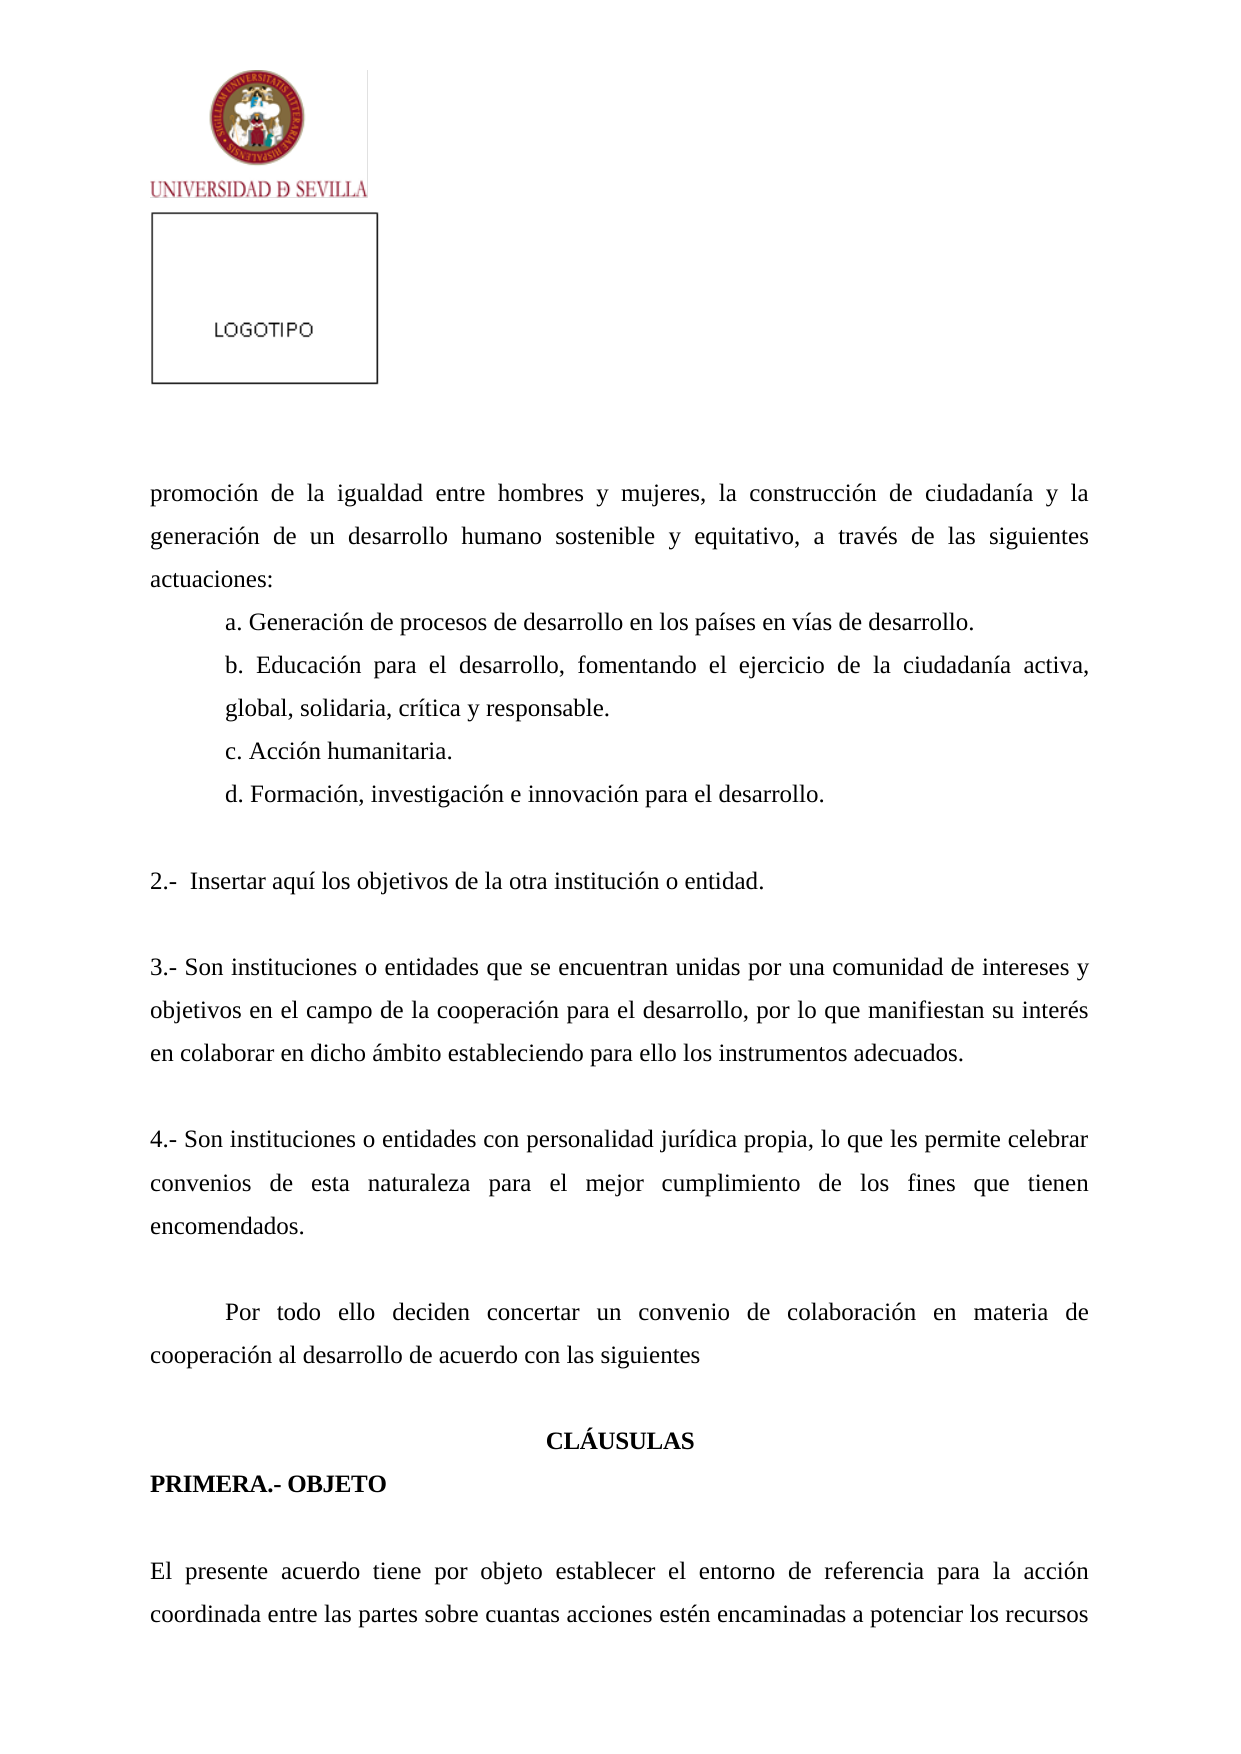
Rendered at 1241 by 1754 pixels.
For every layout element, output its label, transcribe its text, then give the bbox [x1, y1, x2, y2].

subtitle CLÁUSULAS [150, 1426, 1090, 1455]
subtitle PRIMERA.- OBJETO [150, 1469, 1090, 1498]
text a. Generación de procesos de desarrollo en los países en vías de desarrollo. [225, 607, 1090, 636]
text 4.- Son instituciones o entidades con personalidad jurídica propia, lo que les permite celebrar convenios de esta naturaleza para el mejor cumplimiento de los fines que tienen encomendados. [150, 1124, 1090, 1239]
text 2.- Insertar aquí los objetivos de la otra institución o entidad. [150, 866, 1090, 894]
text b. Educación para el desarrollo, fomentando el ejercicio de la ciudadanía activa, global, solidaria, crítica y responsable. [225, 650, 1090, 722]
text 3.- Son instituciones o entidades que se encuentran unidas por una comunidad de intereses y objetivos en el campo de la cooperación para el desarrollo, por lo que manifiestan su interés en colaborar en dicho ámbito estableciendo para ello los instrumentos adecuados. [150, 952, 1090, 1067]
picture [150, 212, 380, 386]
picture [150, 70, 369, 199]
text c. Acción humanitaria. [225, 736, 1090, 765]
text Por todo ello deciden concertar un convenio de colaboración en materia de cooperación al desarrollo de acuerdo con las siguientes [150, 1297, 1090, 1369]
text d. Formación, investigación e innovación para el desarrollo. [225, 779, 1090, 808]
